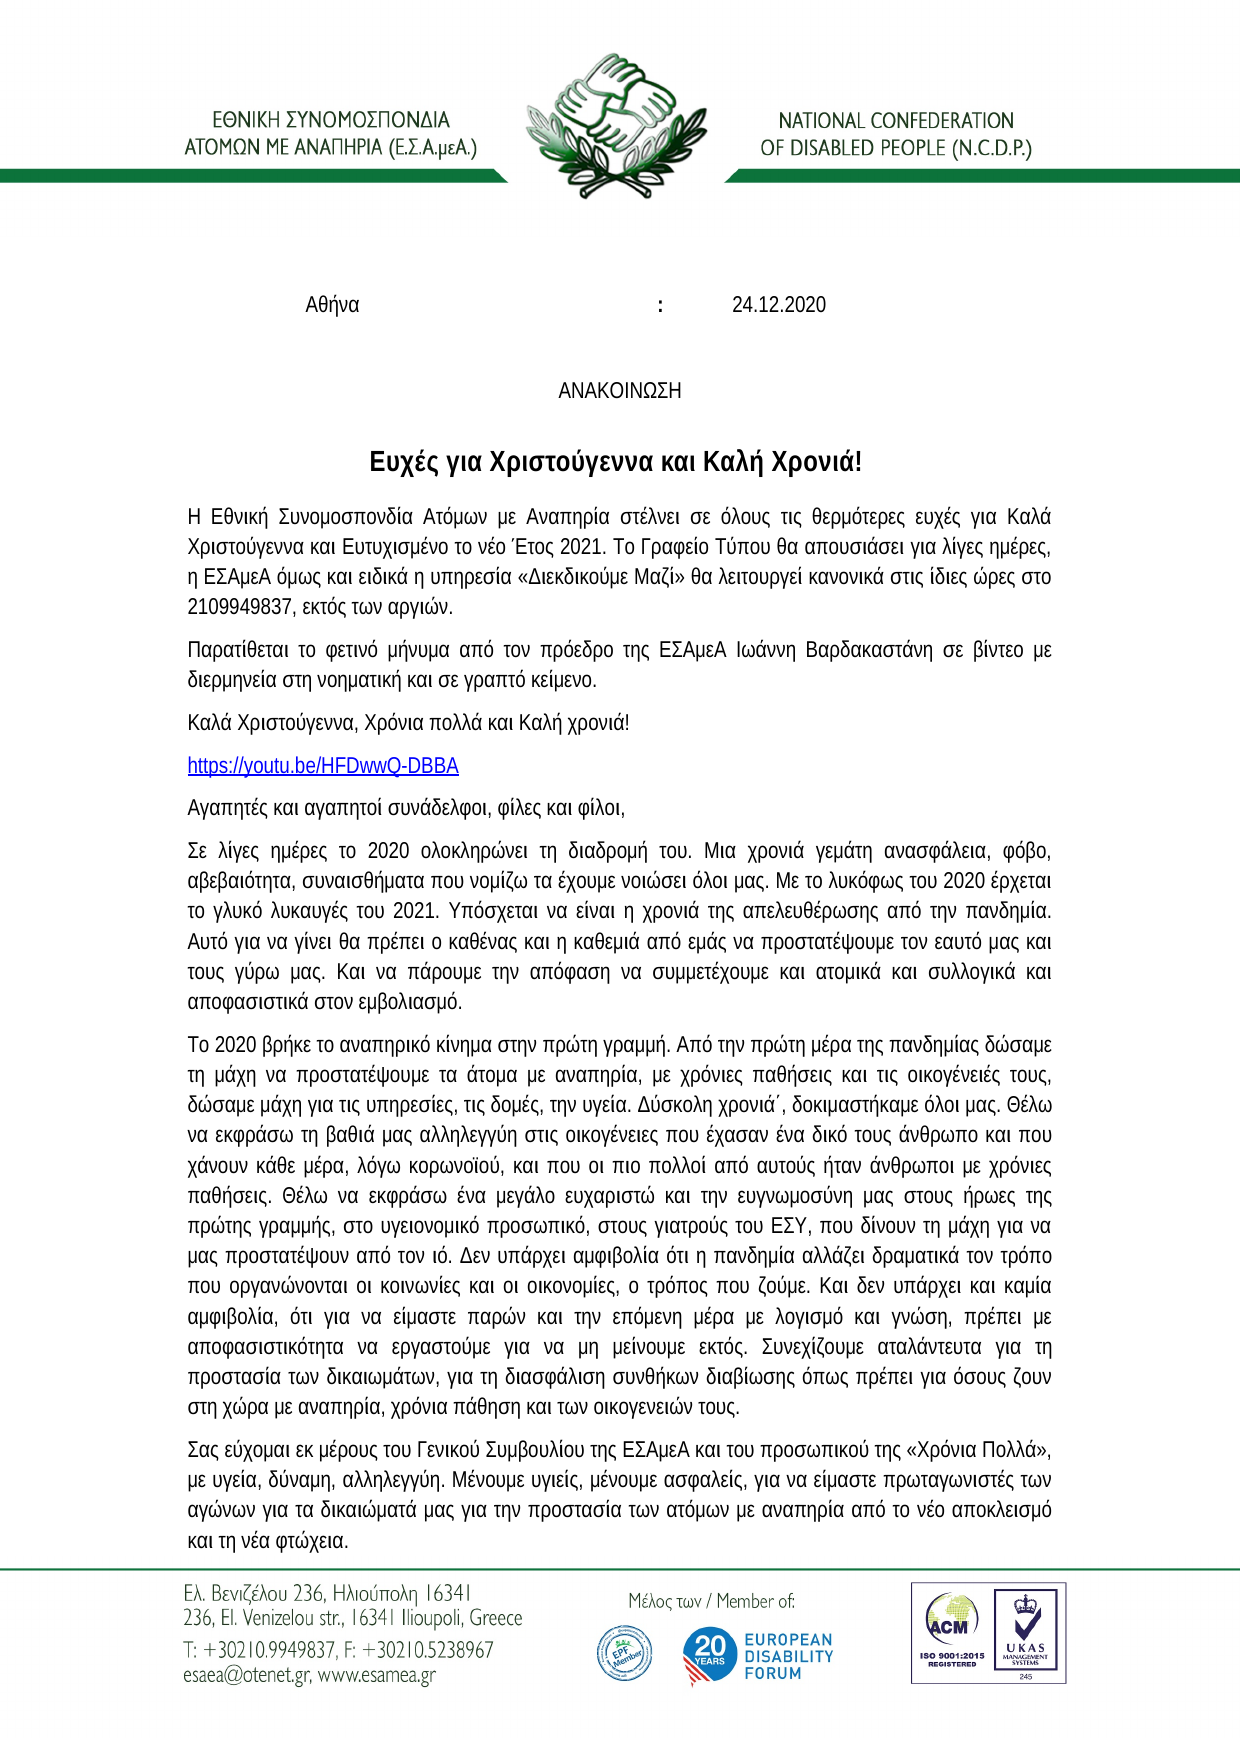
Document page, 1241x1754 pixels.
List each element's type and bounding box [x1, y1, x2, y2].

picture [0, 0, 1240, 237]
picture [0, 1556, 1240, 1738]
